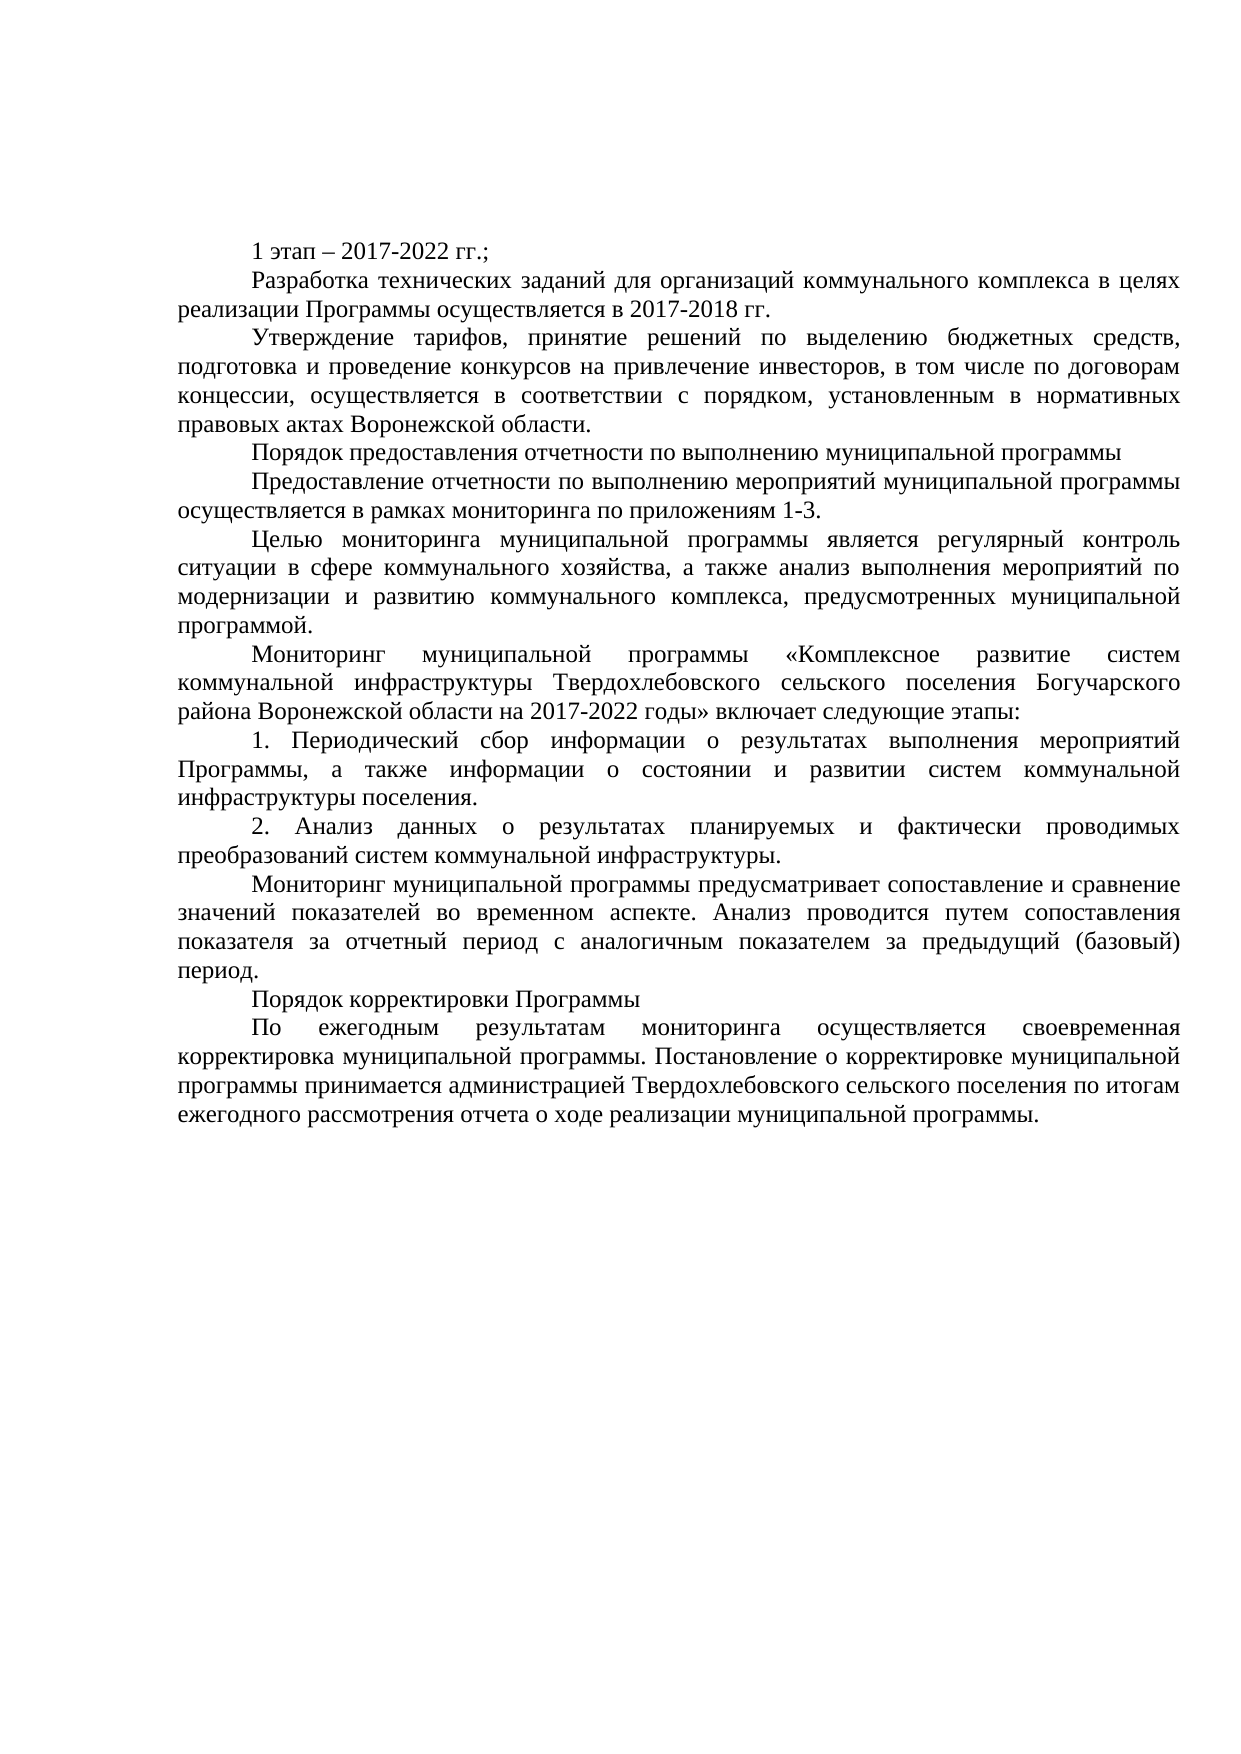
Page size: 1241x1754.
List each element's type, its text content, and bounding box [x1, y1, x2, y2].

subtitle Порядок корректировки Программы [177, 984, 1181, 1012]
text Утверждение тарифов, принятие решений по выделению бюджетных средств, подготовка и проведение конкурсов на привлечение инвесторов, в том числе по договорам концессии, осуществляется в соответствии с порядком, установленным в нормативных правовых актах Воронежской области. [177, 322, 1181, 437]
text Мониторинг муниципальной программы «Комплексное развитие систем коммунальной инфраструктуры Твердохлебовского сельского поселения Богучарского района Воронежской области на 2017-2022 годы» включает следующие этапы: [177, 639, 1181, 725]
text По ежегодным результатам мониторинга осуществляется своевременная корректировка муниципальной программы. Постановление о корректировке муниципальной программы принимается администрацией Твердохлебовского сельского поселения по итогам ежегодного рассмотрения отчета о ходе реализации муниципальной программы. [177, 1012, 1181, 1127]
text Предоставление отчетности по выполнению мероприятий муниципальной программы осуществляется в рамках мониторинга по приложениям 1-3. [177, 466, 1181, 524]
text 1. Периодический сбор информации о результатах выполнения мероприятий Программы, а также информации о состоянии и развитии систем коммунальной инфраструктуры поселения. [177, 725, 1181, 811]
text Мониторинг муниципальной программы предусматривает сопоставление и сравнение значений показателей во временном аспекте. Анализ проводится путем сопоставления показателя за отчетный период с аналогичным показателем за предыдущий (базовый) период. [177, 869, 1181, 984]
subtitle Порядок предоставления отчетности по выполнению муниципальной программы [177, 437, 1181, 466]
text 2. Анализ данных о результатах планируемых и фактически проводимых преобразований систем коммунальной инфраструктуры. [177, 811, 1181, 869]
text Целью мониторинга муниципальной программы является регулярный контроль ситуации в сфере коммунального хозяйства, а также анализ выполнения мероприятий по модернизации и развитию коммунального комплекса, предусмотренных муниципальной программой. [177, 524, 1181, 639]
text 1 этап – 2017-2022 гг.; [177, 236, 1181, 265]
text Разработка технических заданий для организаций коммунального комплекса в целях реализации Программы осуществляется в 2017-2018 гг. [177, 265, 1181, 322]
